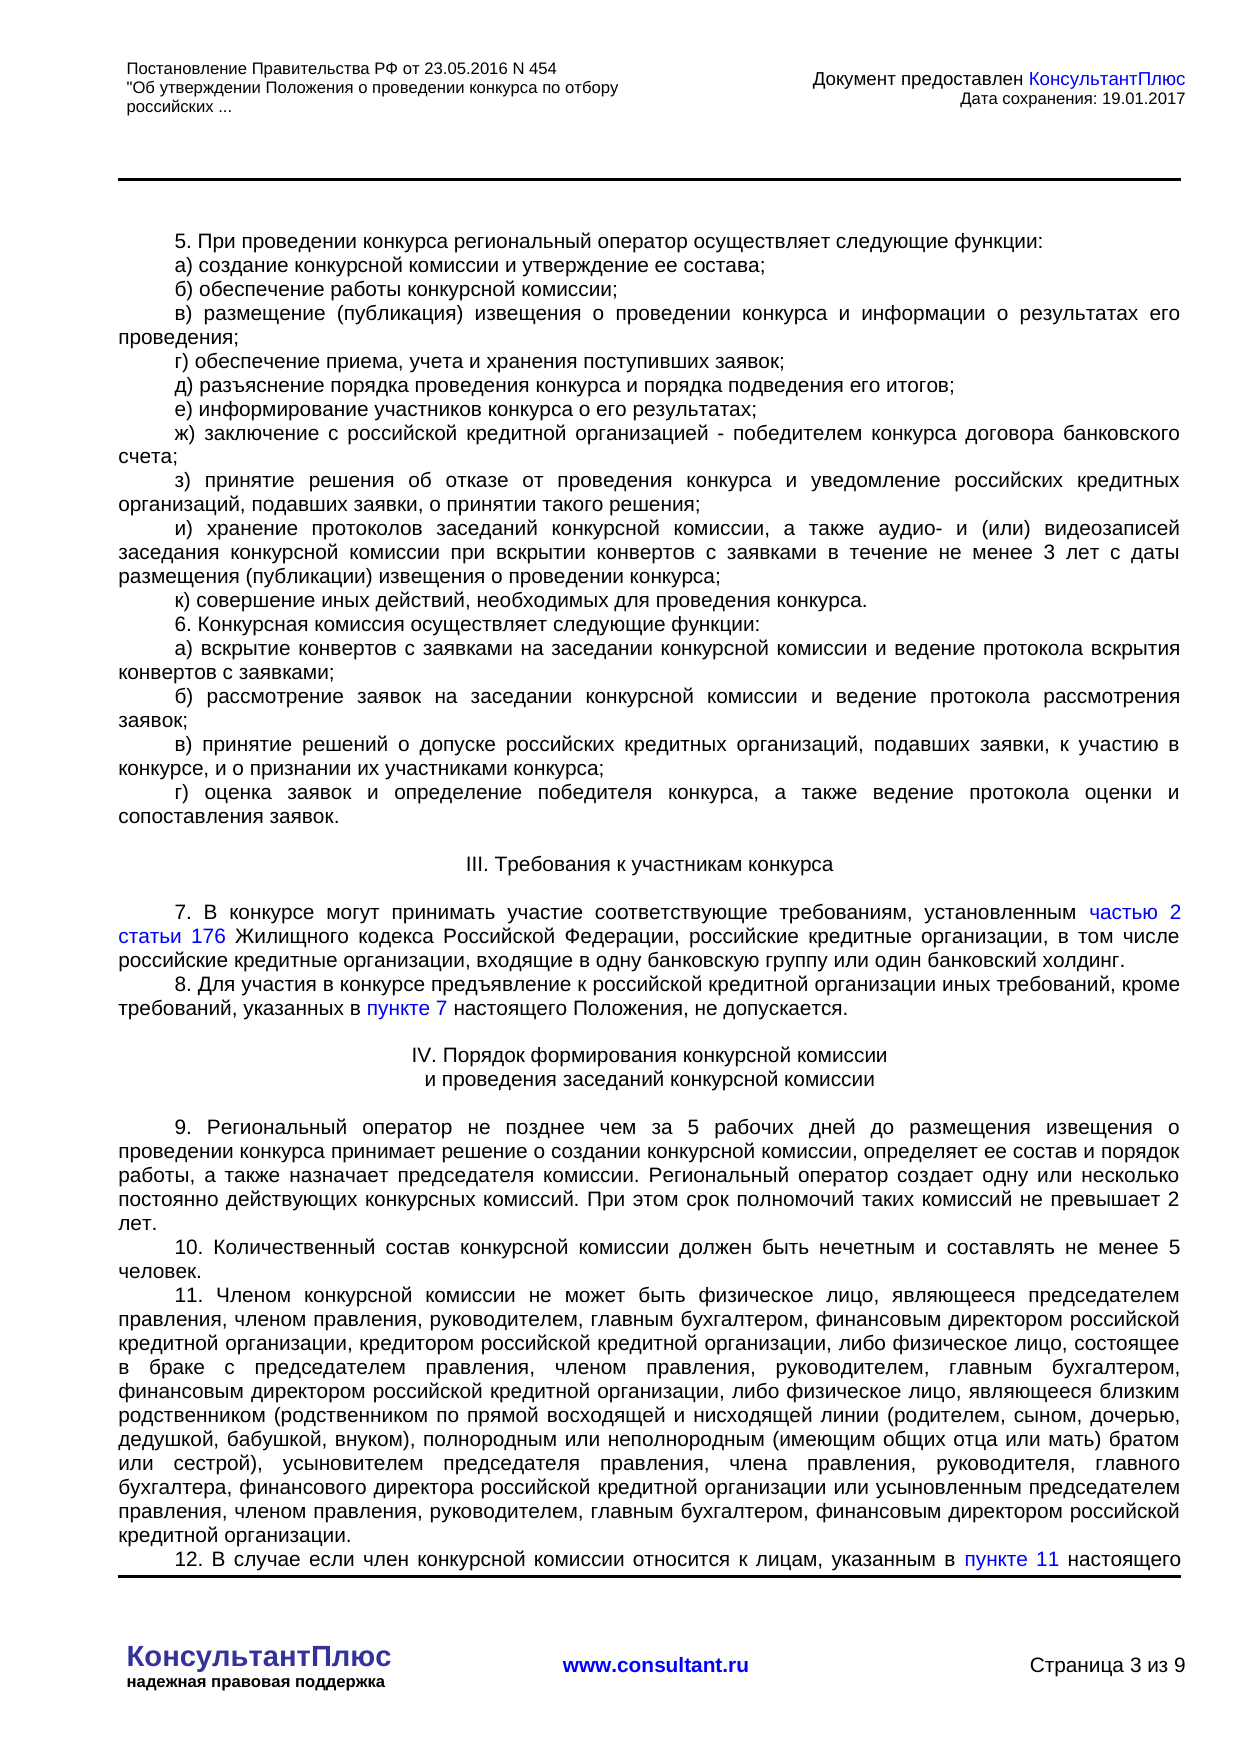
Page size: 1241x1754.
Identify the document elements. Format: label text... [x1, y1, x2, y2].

text 9. Региональный оператор не позднее чем за 5 рабочих дней до размещения извещения о проведении конкурса принимает решение о создании конкурсной комиссии, определяет ее состав и порядок работы, а также назначает председателя комиссии. Региональный оператор создает одну или несколько постоянно действующих конкурсных комиссий. При этом срок полномочий таких комиссий не превышает 2 лет. [118, 1115, 1181, 1235]
text в) принятие решений о допуске российских кредитных организаций, подавших заявки, к участию в конкурсе, и о признании их участниками конкурса; [118, 732, 1181, 780]
text и проведения заседаний конкурсной комиссии [118, 1067, 1181, 1091]
text г) оценка заявок и определение победителя конкурса, а также ведение протокола оценки и сопоставления заявок. [118, 780, 1181, 828]
text к) совершение иных действий, необходимых для проведения конкурса. [118, 588, 1181, 612]
text а) создание конкурсной комиссии и утверждение ее состава; [118, 253, 1181, 277]
text в) размещение (публикация) извещения о проведении конкурса и информации о результатах его проведения; [118, 301, 1181, 348]
text б) обеспечение работы конкурсной комиссии; [118, 277, 1181, 301]
text ж) заключение с российской кредитной организацией - победителем конкурса договора банковского счета; [118, 420, 1181, 468]
text д) разъяснение порядка проведения конкурса и порядка подведения его итогов; [118, 372, 1181, 396]
text е) информирование участников конкурса о его результатах; [118, 396, 1181, 420]
text 6. Конкурсная комиссия осуществляет следующие функции: [118, 612, 1181, 636]
text з) принятие решения об отказе от проведения конкурса и уведомление российских кредитных организаций, подавших заявки, о принятии такого решения; [118, 468, 1181, 516]
text 5. При проведении конкурса региональный оператор осуществляет следующие функции: [118, 229, 1181, 253]
text 11. Членом конкурсной комиссии не может быть физическое лицо, являющееся председателем правления, членом правления, руководителем, главным бухгалтером, финансовым директором российской кредитной организации, кредитором российской кредитной организации, либо физическое лицо, состоящее в браке с председателем правления, членом правления, руководителем, главным бухгалтером, финансовым директором российской кредитной организации, либо физическое лицо, являющееся близким родственником (родственником по прямой восходящей и нисходящей линии (родителем, сыном, дочерью, дедушкой, бабушкой, внуком), полнородным или неполнородным (имеющим общих отца или мать) братом или сестрой), усыновителем председателя правления, члена правления, руководителя, главного бухгалтера, финансового директора российской кредитной организации или усыновленным председателем правления, членом правления, руководителем, главным бухгалтером, финансовым директором российской кредитной организации. [118, 1283, 1181, 1546]
text г) обеспечение приема, учета и хранения поступивших заявок; [118, 348, 1181, 372]
text 7. В конкурсе могут принимать участие соответствующие требованиям, установленным частью 2 статьи 176 Жилищного кодекса Российской Федерации, российские кредитные организации, в том числе российские кредитные организации, входящие в одну банковскую группу или один банковский холдинг. [118, 899, 1181, 971]
text III. Требования к участникам конкурса [118, 852, 1181, 876]
text и) хранение протоколов заседаний конкурсной комиссии, а также аудио- и (или) видеозаписей заседания конкурсной комиссии при вскрытии конвертов с заявками в течение не менее 3 лет с даты размещения (публикации) извещения о проведении конкурса; [118, 516, 1181, 588]
text 10. Количественный состав конкурсной комиссии должен быть нечетным и составлять не менее 5 человек. [118, 1235, 1181, 1283]
text а) вскрытие конвертов с заявками на заседании конкурсной комиссии и ведение протокола вскрытия конвертов с заявками; [118, 636, 1181, 684]
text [118, 1546, 1181, 1570]
text б) рассмотрение заявок на заседании конкурсной комиссии и ведение протокола рассмотрения заявок; [118, 684, 1181, 732]
text IV. Порядок формирования конкурсной комиссии [118, 1043, 1181, 1067]
text 8. Для участия в конкурсе предъявление к российской кредитной организации иных требований, кроме требований, указанных в пункте 7 настоящего Положения, не допускается. [118, 971, 1181, 1019]
